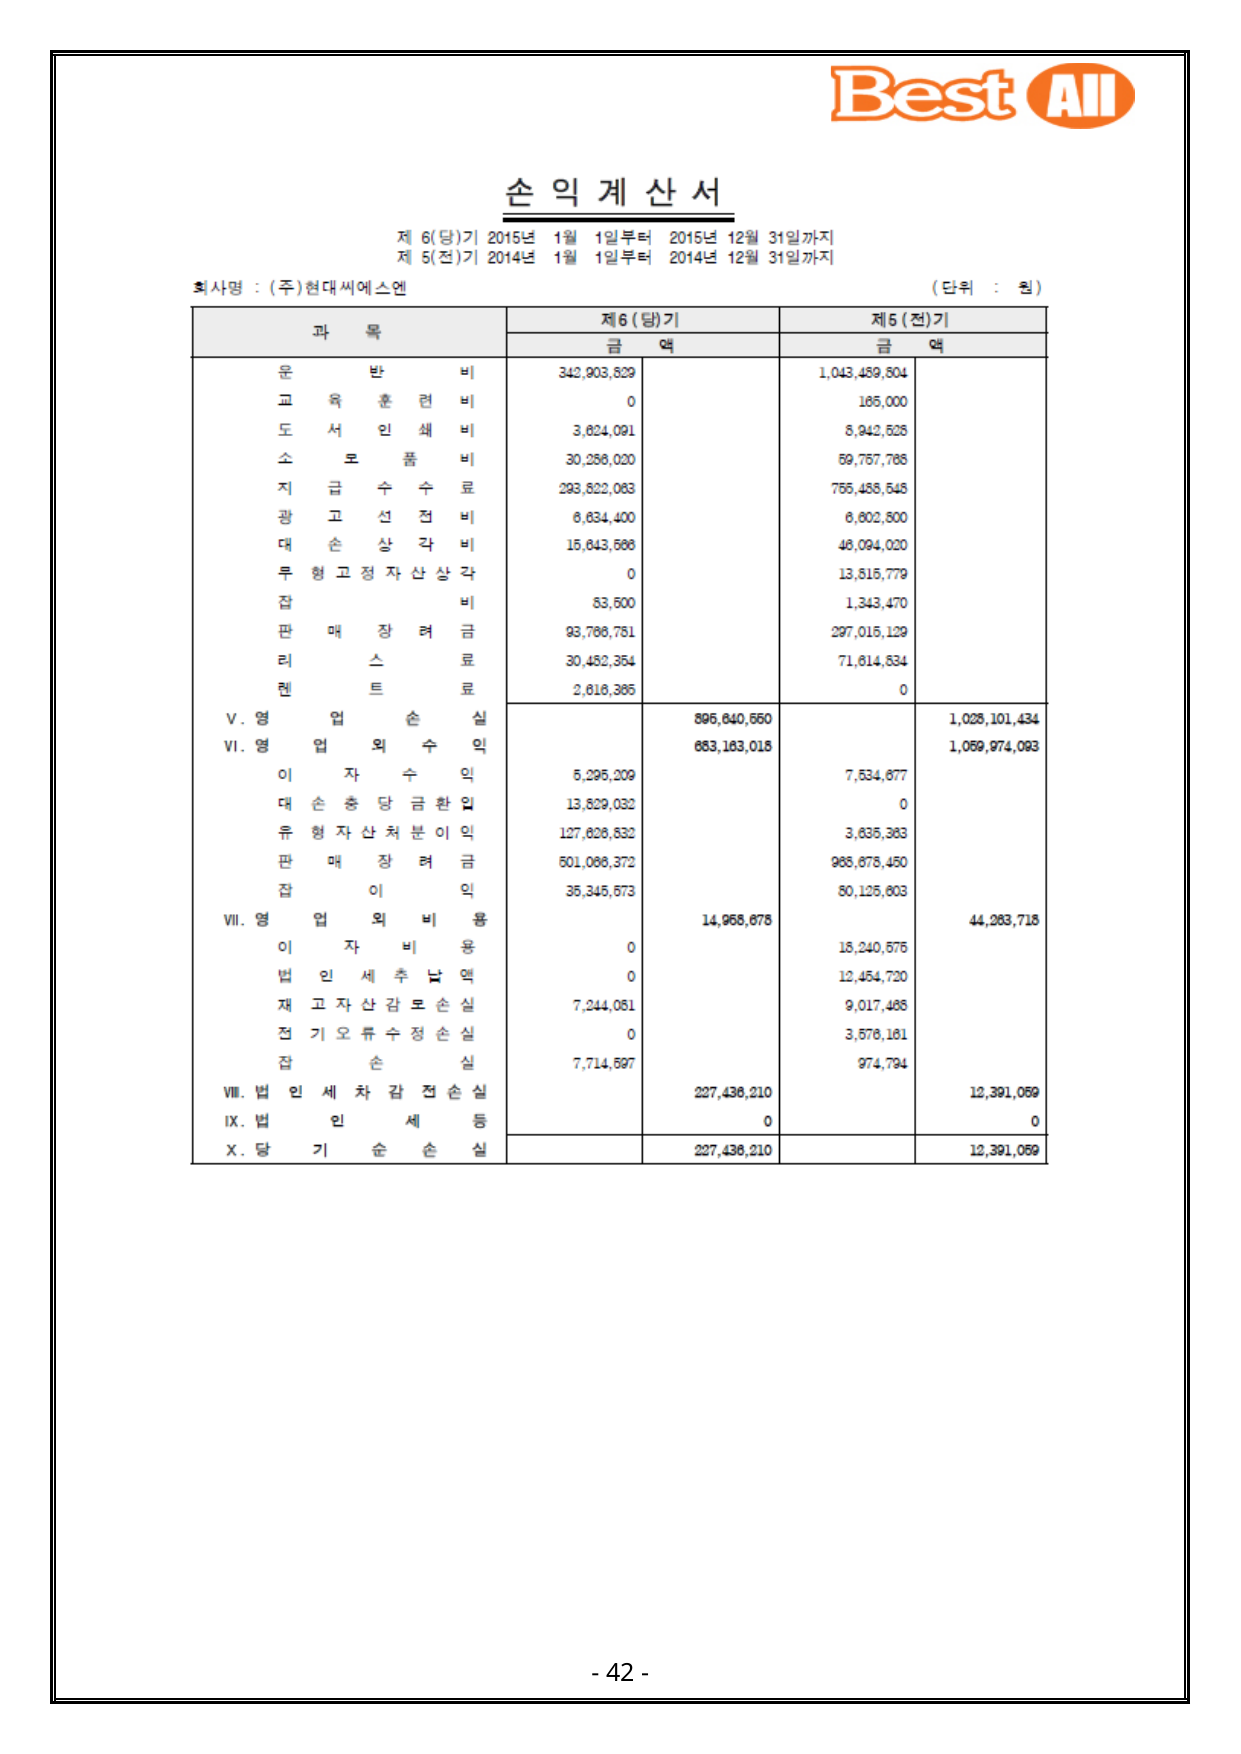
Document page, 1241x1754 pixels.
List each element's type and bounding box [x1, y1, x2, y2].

picture [177, 160, 1064, 1177]
picture [830, 63, 1135, 129]
